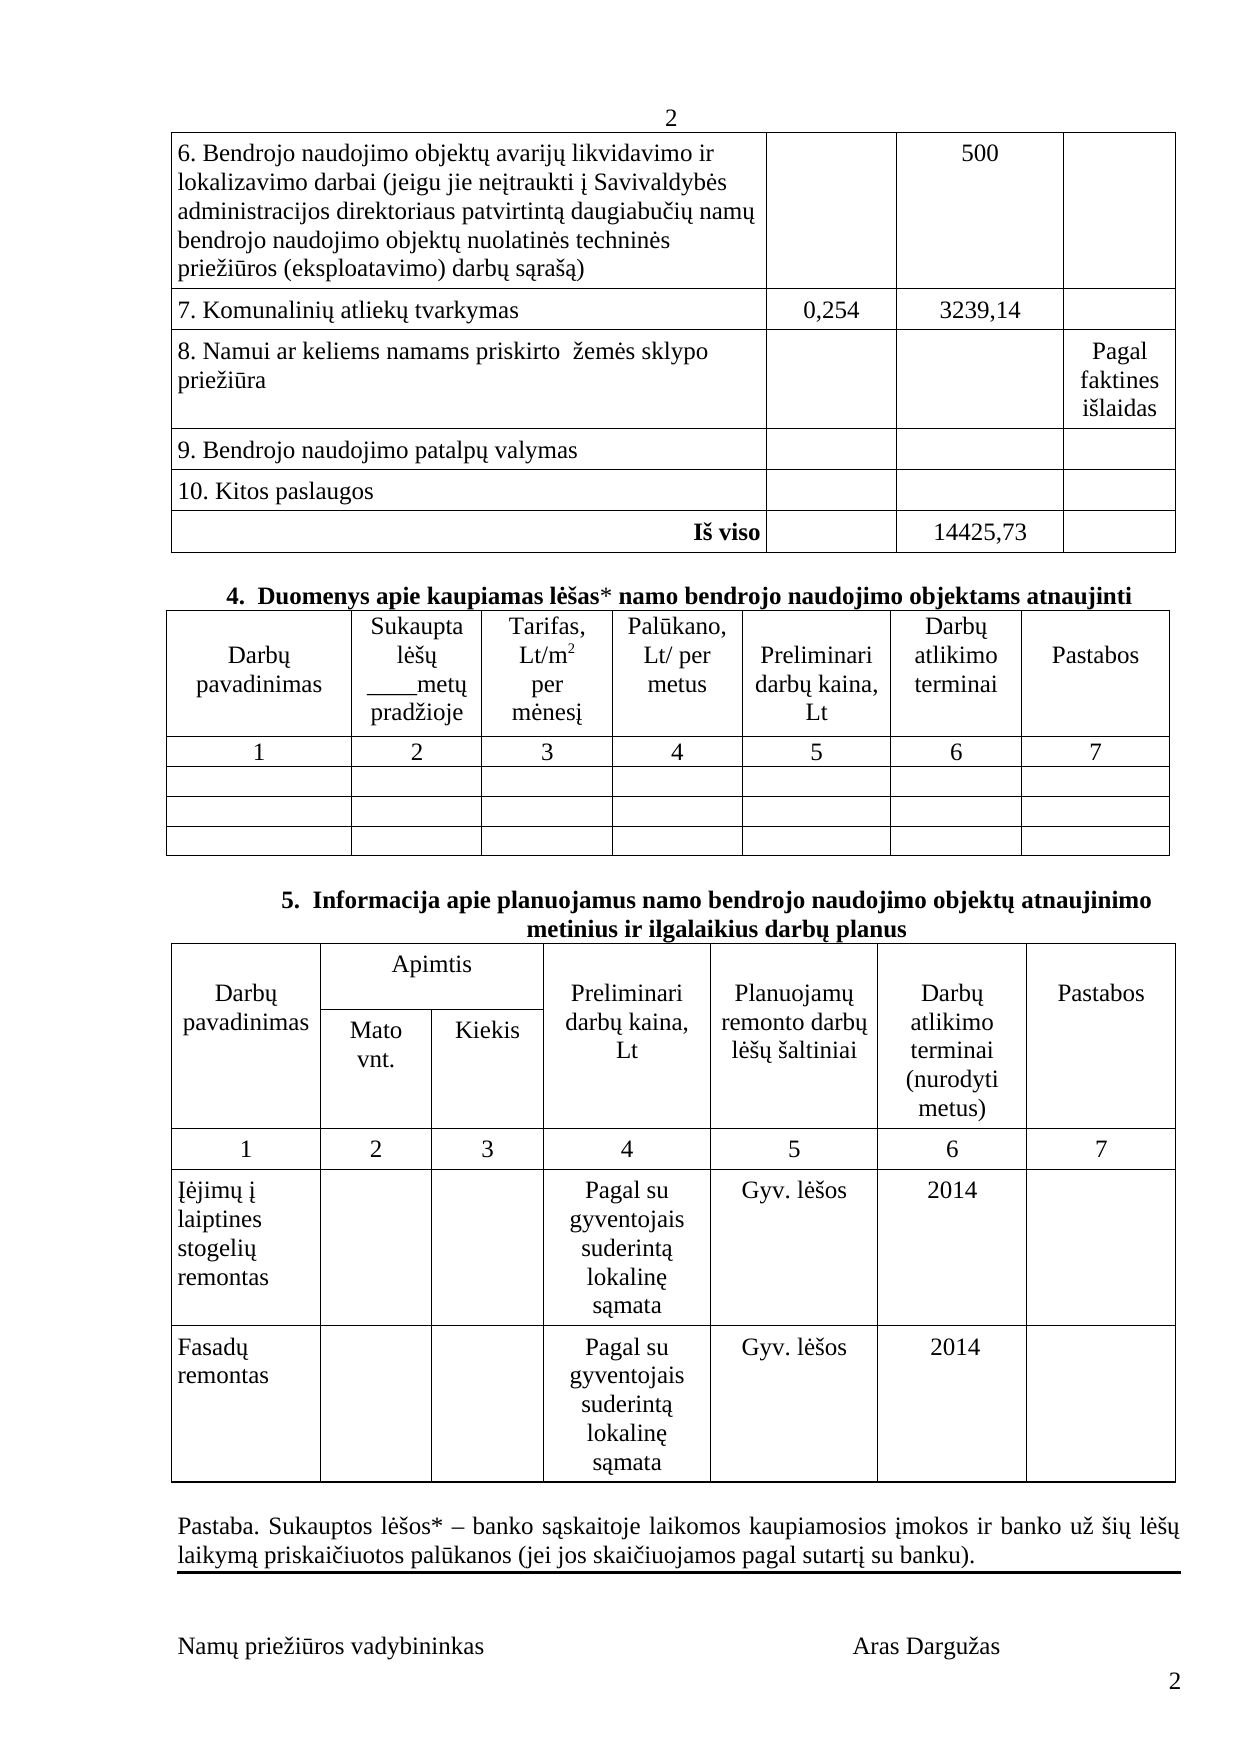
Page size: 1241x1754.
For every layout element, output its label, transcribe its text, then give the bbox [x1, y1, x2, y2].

table_cell [767, 330, 896, 428]
table_cell 10. Kitos paslaugos [172, 470, 766, 510]
table_cell 3 [482, 737, 612, 766]
table_header Planuojamų remonto darbų lėšų šaltiniai [711, 944, 877, 1128]
table_cell [767, 470, 896, 510]
table_cell Pagal su gyventojais suderintą lokalinę sąmata [544, 1326, 710, 1481]
table_cell [897, 470, 1063, 510]
table_header Darbų atlikimo terminai (nurodyti metus) [878, 944, 1026, 1128]
table_cell 5 [743, 737, 890, 766]
table_cell [321, 1170, 431, 1325]
table_header Pastabos [1022, 611, 1169, 736]
table_header Darbų pavadinimas [172, 944, 320, 1128]
table_header Tarifas, Lt/m2 per mėnesį [482, 611, 612, 736]
table_cell 1 [172, 1129, 320, 1169]
table_cell Įėjimų į laiptines stogelių remontas [172, 1170, 320, 1325]
table_cell 2 [352, 737, 481, 766]
table_cell [1022, 767, 1169, 796]
table_cell [897, 429, 1063, 469]
table_cell [1022, 797, 1169, 826]
table_cell [482, 827, 612, 855]
table_header Darbų atlikimo terminai [891, 611, 1021, 736]
table_cell [891, 797, 1021, 826]
table_cell [352, 827, 481, 855]
table_cell [352, 797, 481, 826]
table_header Pastabos [1027, 944, 1175, 1128]
table_cell 1 [167, 737, 351, 766]
table_cell 3 [432, 1129, 543, 1169]
table_cell 2014 [878, 1170, 1026, 1325]
text Pastaba. Sukauptos lėšos* – banko sąskaitoje laikomos kaupiamosios įmokos ir banko už šių lėšų laikymą priskaičiuotos palūkanos (jei jos skaičiuojamos pagal sutartį su banku). [177, 1511, 1181, 1571]
table_cell 8. Namui ar keliems namams priskirto žemės sklypo priežiūra [172, 330, 766, 428]
table_header Darbų pavadinimas [167, 611, 351, 736]
table_cell [1064, 429, 1175, 469]
table_cell [613, 767, 742, 796]
table_cell [432, 1326, 543, 1481]
table_cell 4 [613, 737, 742, 766]
table_cell [891, 767, 1021, 796]
table_cell [482, 797, 612, 826]
table_cell 5 [711, 1129, 877, 1169]
table_cell [1064, 289, 1175, 329]
table_cell Pagal faktines išlaidas [1064, 330, 1175, 428]
table_cell [1027, 1326, 1175, 1481]
table_cell Iš viso [172, 511, 766, 552]
table_cell 0,254 [767, 289, 896, 329]
table_cell [613, 797, 742, 826]
table_cell 7 [1027, 1129, 1175, 1169]
table_cell 2014 [878, 1326, 1026, 1481]
table_cell [1064, 133, 1175, 288]
table_cell [1064, 470, 1175, 510]
table_cell [613, 827, 742, 855]
table_cell 7. Komunalinių atliekų tvarkymas [172, 289, 766, 329]
table_header Palūkano, Lt/ per metus [613, 611, 742, 736]
table_cell 6 [891, 737, 1021, 766]
subtitle 5. Informacija apie planuojamus namo bendrojo naudojimo objektų atnaujinimo metinius ir ilgalaikius darbų planus [252, 885, 1181, 943]
table_cell 6 [878, 1129, 1026, 1169]
table_cell [167, 797, 351, 826]
table_cell 9. Bendrojo naudojimo patalpų valymas [172, 429, 766, 469]
table_cell Gyv. lėšos [711, 1170, 877, 1325]
text Namų priežiūros vadybininkas Aras Dargužas [177, 1631, 1181, 1660]
table_cell [352, 767, 481, 796]
table_cell 7 [1022, 737, 1169, 766]
table_cell 500 [897, 133, 1063, 288]
table_cell [1022, 827, 1169, 855]
table_cell [767, 133, 896, 288]
table_cell 2 [321, 1129, 431, 1169]
table_cell [167, 827, 351, 855]
table_cell 3239,14 [897, 289, 1063, 329]
table_cell 6. Bendrojo naudojimo objektų avarijų likvidavimo ir lokalizavimo darbai (jeigu jie neįtraukti į Savivaldybės administracijos direktoriaus patvirtintą daugiabučių namų bendrojo naudojimo objektų nuolatinės techninės priežiūros (eksploatavimo) darbų sąrašą) [172, 133, 766, 288]
table_cell [897, 330, 1063, 428]
table_cell Pagal su gyventojais suderintą lokalinę sąmata [544, 1170, 710, 1325]
table_cell [1064, 511, 1175, 552]
table_cell [743, 767, 890, 796]
table_header Sukaupta lėšų ____metų pradžioje [352, 611, 481, 736]
table_cell [321, 1326, 431, 1481]
table_cell Mato vnt. [321, 1010, 431, 1128]
table_cell [767, 429, 896, 469]
table_cell [743, 827, 890, 855]
table_cell [767, 511, 896, 552]
table_cell [891, 827, 1021, 855]
table_cell [482, 767, 612, 796]
table_cell Gyv. lėšos [711, 1326, 877, 1481]
table_cell [1027, 1170, 1175, 1325]
table_cell Kiekis [432, 1010, 543, 1128]
table_cell 14425,73 [897, 511, 1063, 552]
table_header Preliminari darbų kaina, Lt [743, 611, 890, 736]
table_cell [743, 797, 890, 826]
table_cell Fasadų remontas [172, 1326, 320, 1481]
table_header Apimtis [321, 944, 543, 1009]
subtitle 4. Duomenys apie kaupiamas lėšas* namo bendrojo naudojimo objektams atnaujinti [177, 581, 1181, 610]
table_cell [167, 767, 351, 796]
table_cell 4 [544, 1129, 710, 1169]
table_cell [432, 1170, 543, 1325]
table_header Preliminari darbų kaina, Lt [544, 944, 710, 1128]
